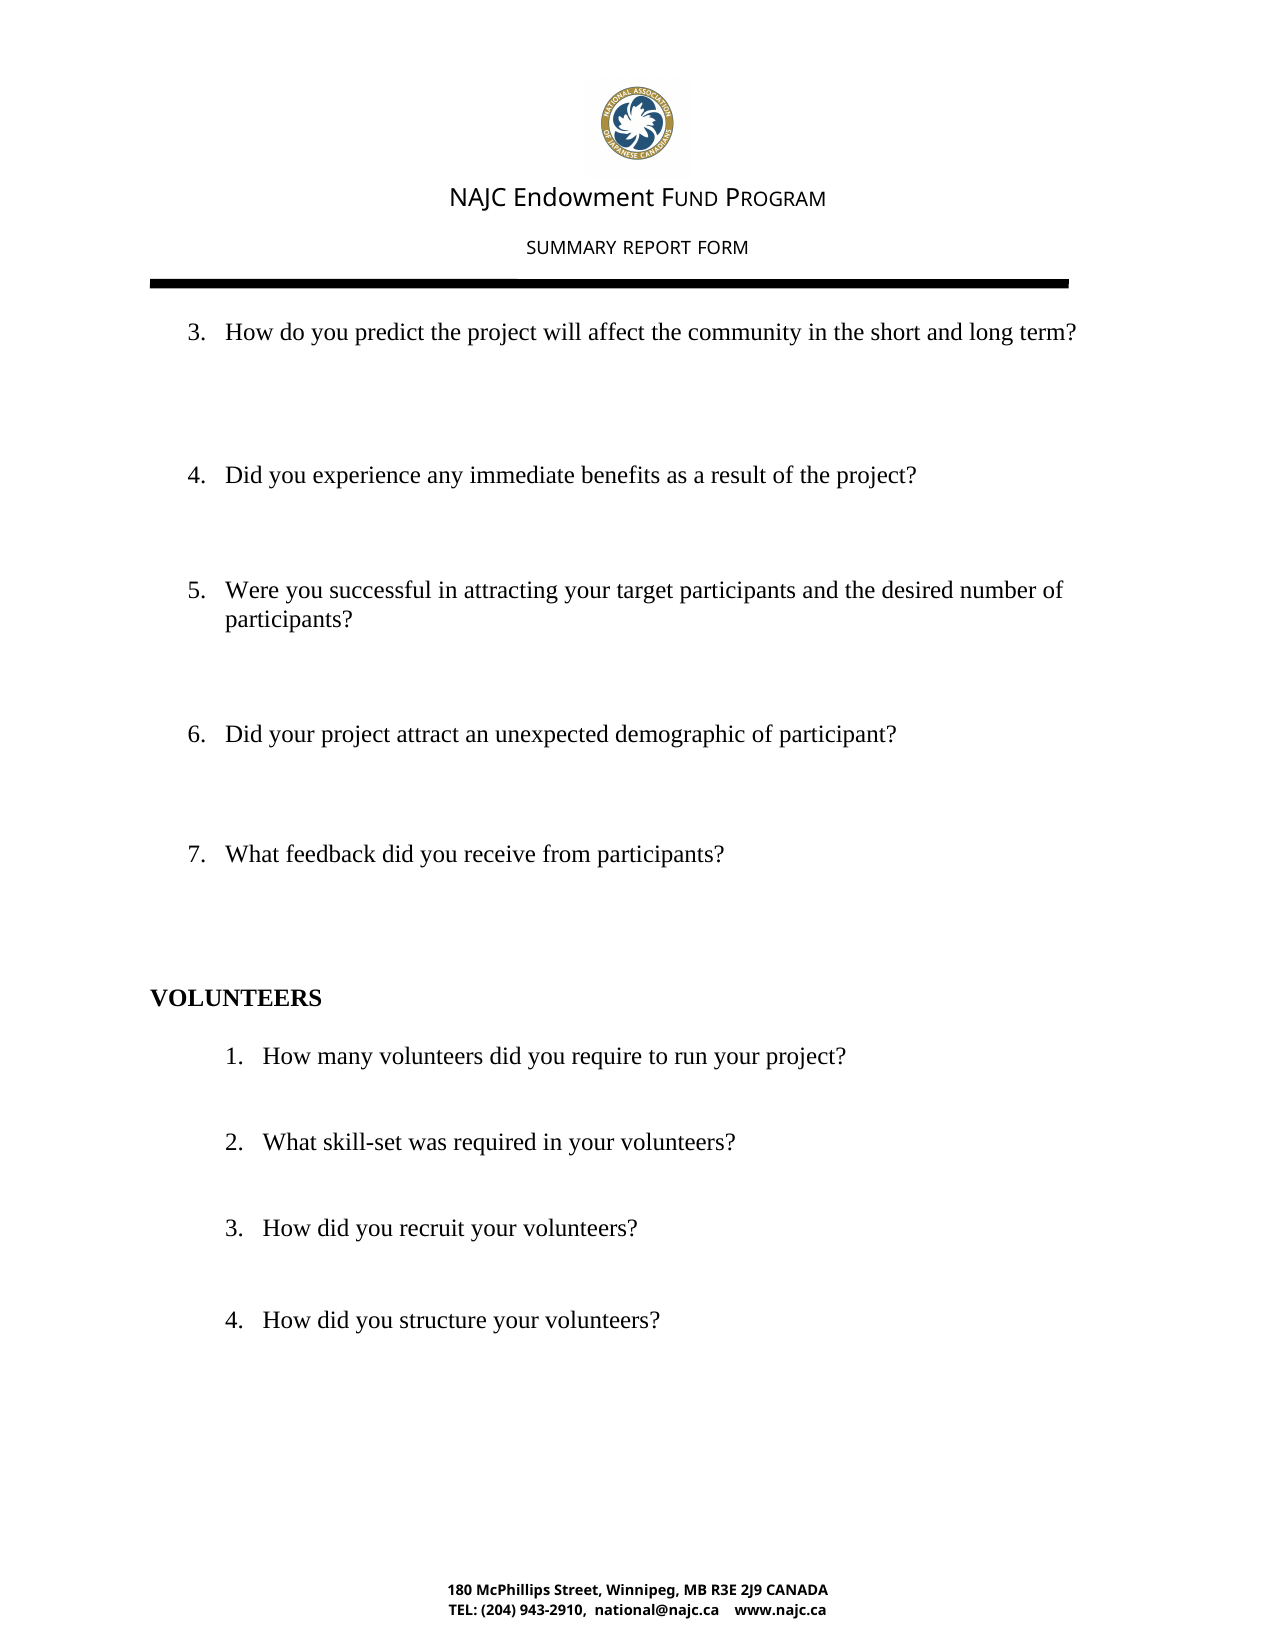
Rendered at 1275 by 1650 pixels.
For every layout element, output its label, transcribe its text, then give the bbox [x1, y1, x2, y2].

picture [585, 75, 690, 180]
list How did you structure your volunteers? [225, 1305, 1125, 1334]
list What skill-set was required in your volunteers? [225, 1127, 1125, 1156]
list How do you predict the project will affect the community in the short and long term? [187, 317, 1125, 346]
text VOLUNTEERS [150, 983, 1125, 1012]
list Were you successful in attracting your target participants and the desired number of participants? [187, 576, 1125, 633]
list Did you experience any immediate benefits as a result of the project? [187, 461, 1125, 489]
list Did your project attract an unexpected demographic of participant? [187, 719, 1125, 748]
list How many volunteers did you require to run your project? [225, 1041, 1125, 1069]
list What feedback did you receive from participants? [187, 839, 1125, 868]
list How did you recruit your volunteers? [225, 1213, 1125, 1242]
